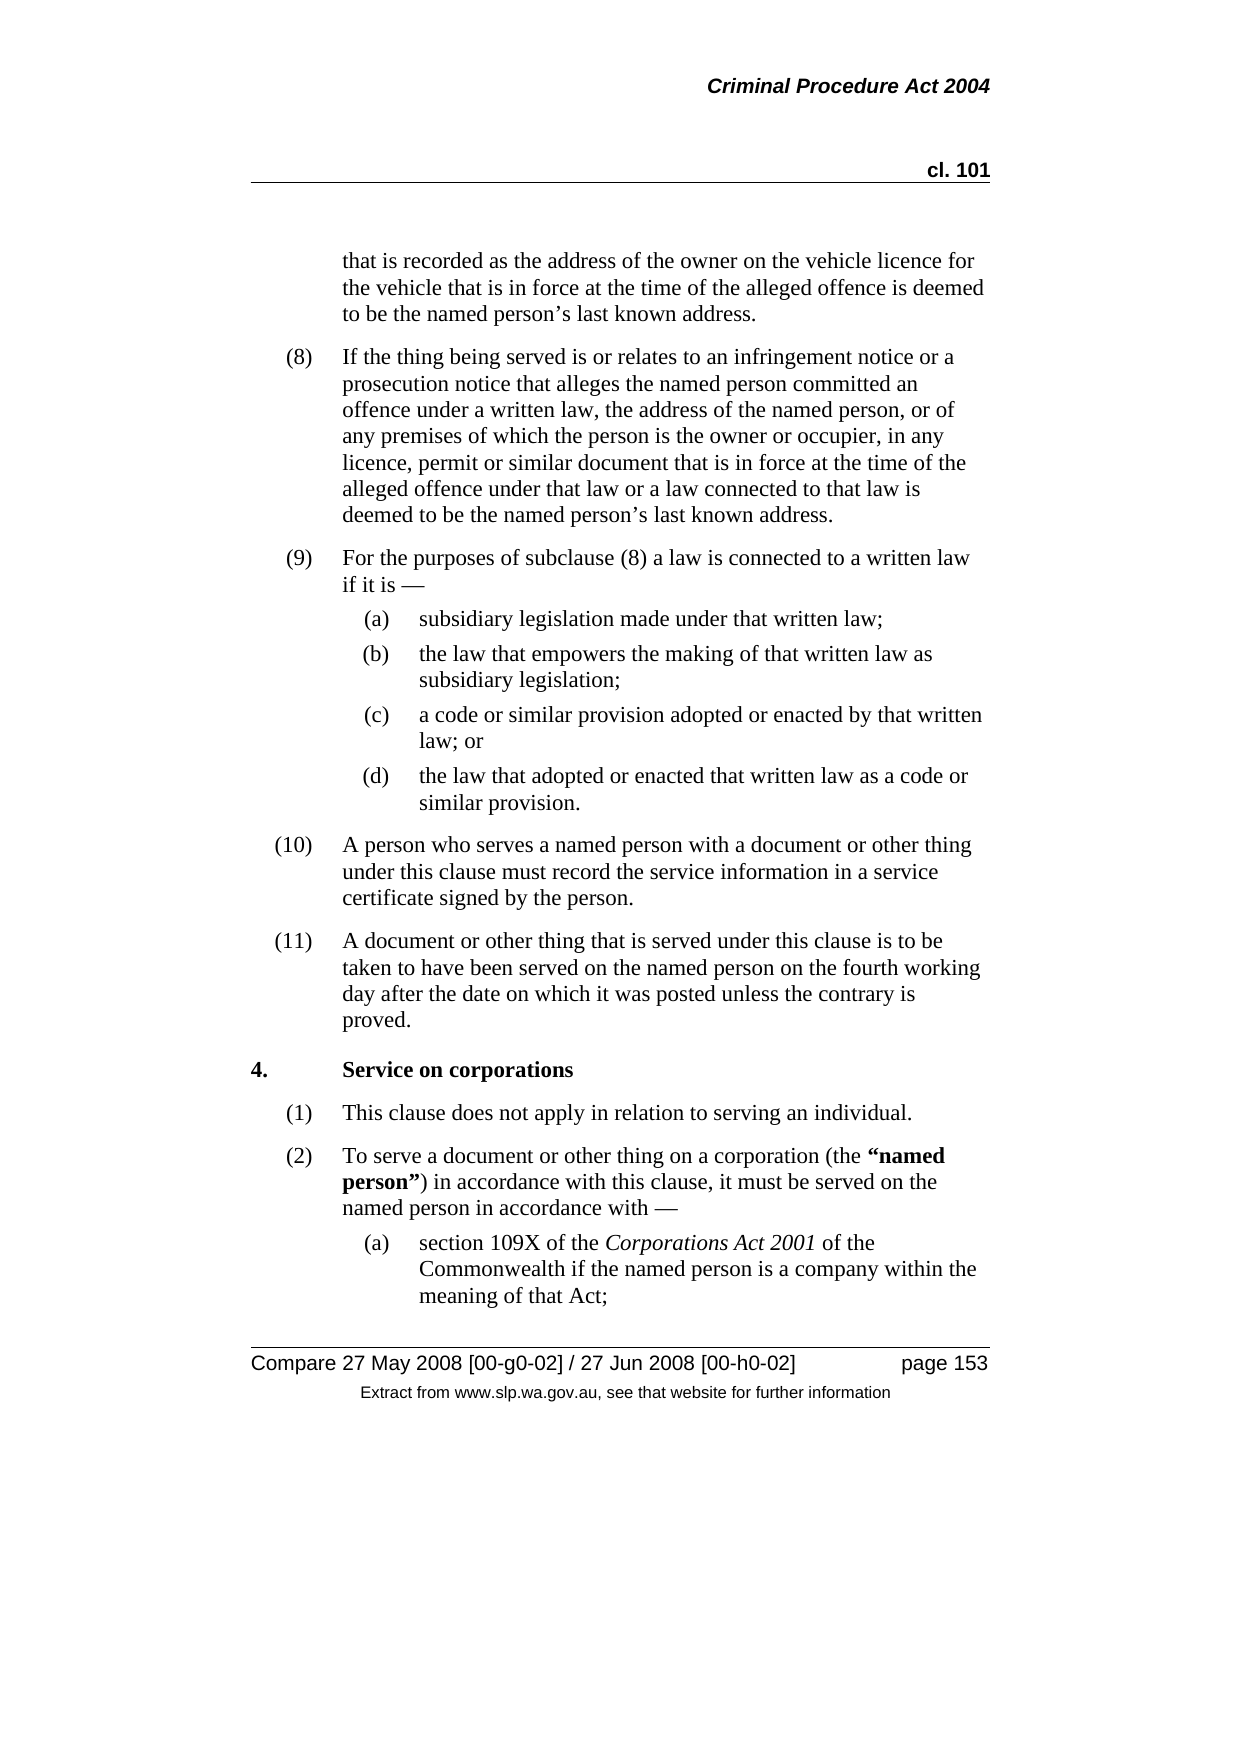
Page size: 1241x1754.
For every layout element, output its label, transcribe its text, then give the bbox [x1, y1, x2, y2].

text (c) a code or similar provision adopted or enacted by that written law; or [251, 701, 990, 754]
text (1) This clause does not apply in relation to serving an individual. [251, 1099, 990, 1125]
text (b) the law that empowers the making of that written law as subsidiary legislation; [251, 640, 990, 693]
text (10) A person who serves a named person with a document or other thing under this clause must record the service information in a service certificate signed by the person. [251, 832, 990, 911]
subtitle 4. Service on corporations [251, 1056, 990, 1082]
text (d) the law that adopted or enacted that written law as a code or similar provision. [251, 762, 990, 815]
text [251, 247, 990, 327]
text (2) To serve a document or other thing on a corporation (the “named person”) in accordance with this clause, it must be served on the named person in accordance with — [251, 1142, 990, 1221]
text (9) For the purposes of subclause (8) a law is connected to a written law if it is — [251, 544, 990, 597]
text (a) section 109X of the Corporations Act 2001 of the Commonwealth if the named person is a company within the meaning of that Act; [251, 1229, 990, 1308]
text (11) A document or other thing that is served under this clause is to be taken to have been served on the named person on the fourth working day after the date on which it was posted unless the contrary is proved. [251, 927, 990, 1033]
text (8) If the thing being served is or relates to an infringement notice or a prosecution notice that alleges the named person committed an offence under a written law, the address of the named person, or of any premises of which the person is the owner or occupier, in any licence, permit or similar document that is in force at the time of the alleged offence under that law or a law connected to that law is deemed to be the named person’s last known address. [251, 343, 990, 528]
text (a) subsidiary legislation made under that written law; [251, 605, 990, 632]
